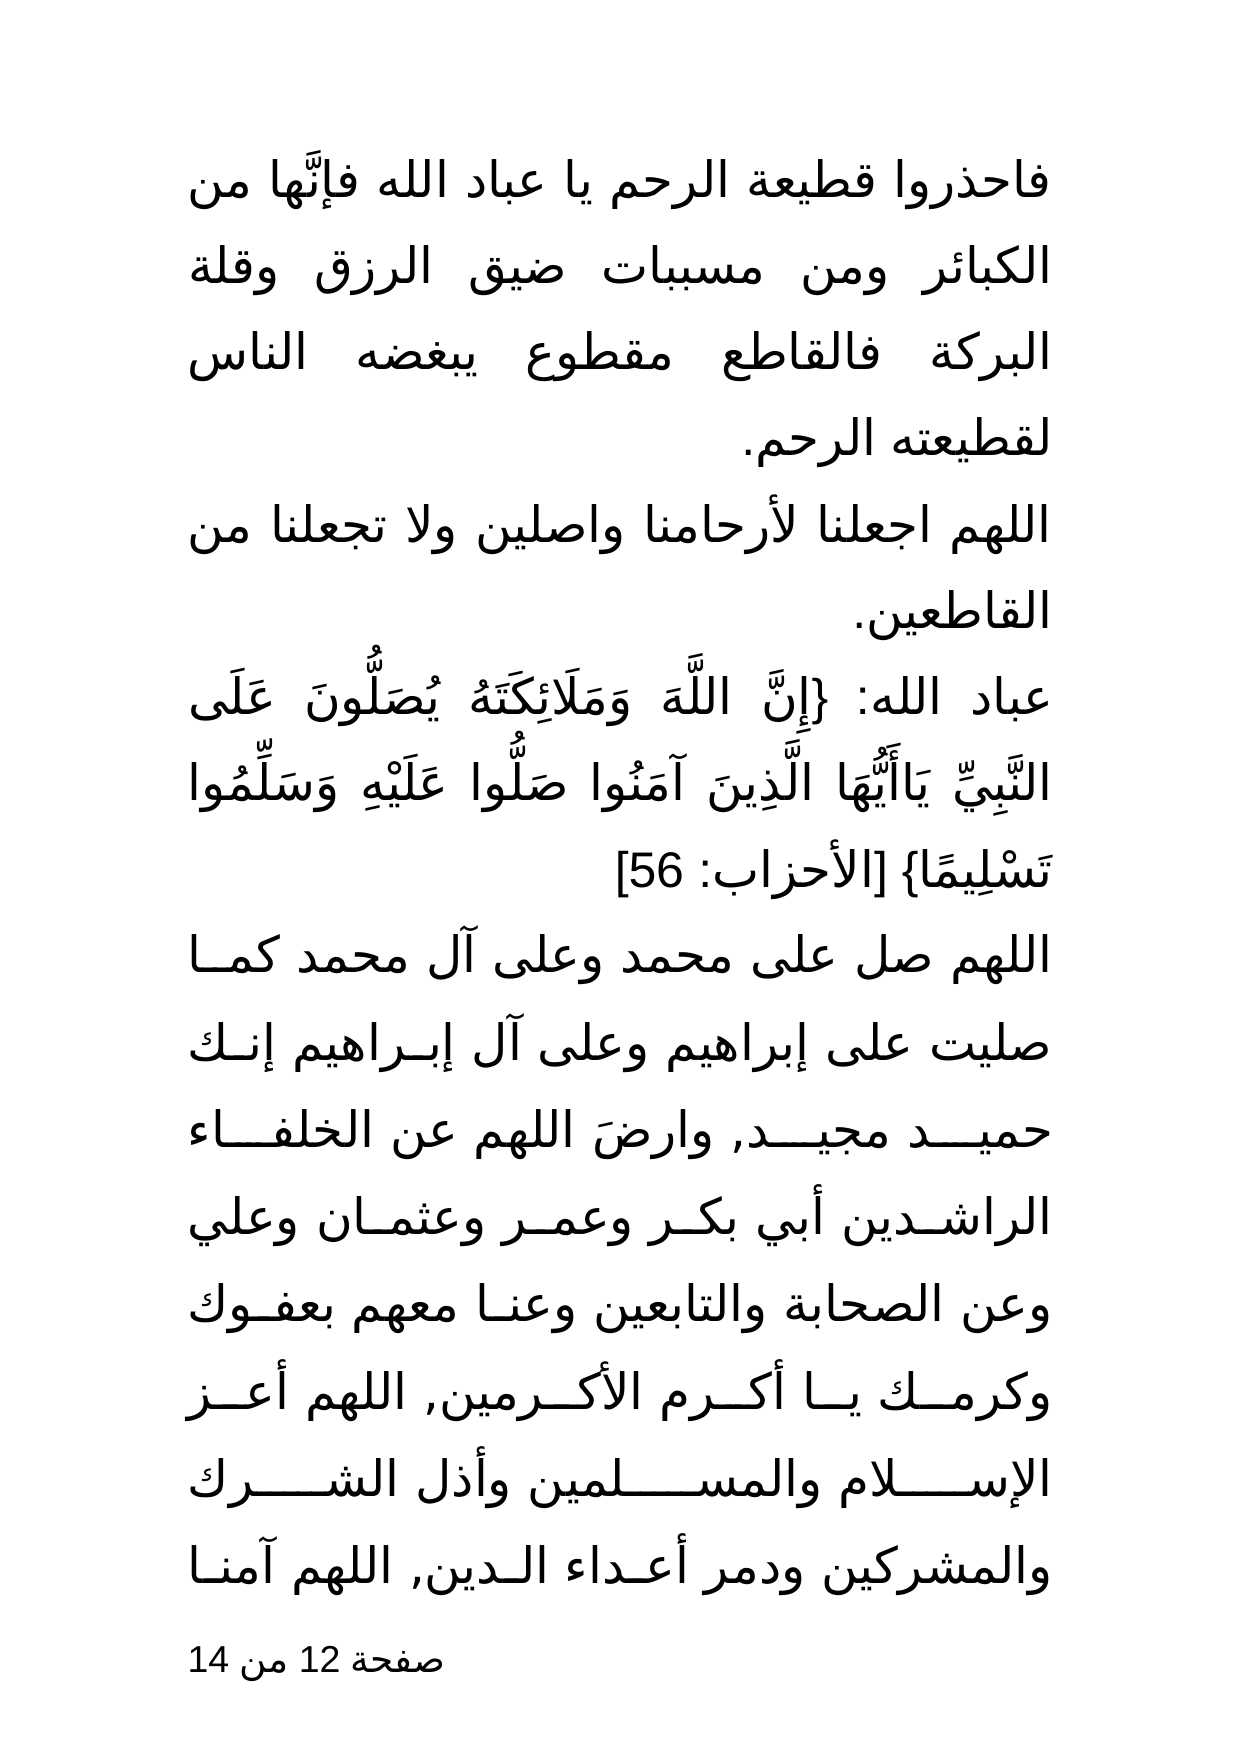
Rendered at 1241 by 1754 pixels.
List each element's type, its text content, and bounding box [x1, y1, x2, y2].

text اللهم اجعلنا لأرحامنا واصلين ولا تجعلنا من القاطعين. [187, 495, 1053, 639]
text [187, 926, 1053, 1596]
text فاحذروا قطيعة الرحم يا عباد الله فإنَّها من الكبائر ومن مسببات ضيق الرزق وقلة البركة فالقاطع مقطوع يبغضه الناس لقطيعته الرحم. [187, 150, 1053, 466]
text عباد الله: {إِنَّ اللَّهَ وَمَلَائِكَتَهُ يُصَلُّونَ عَلَى النَّبِيِّ يَاأَيُّهَا الَّذِينَ آمَنُوا صَلُّوا عَلَيْهِ وَسَلِّمُوا تَسْلِيمًا} [الأحزاب: 56] [187, 667, 1053, 897]
